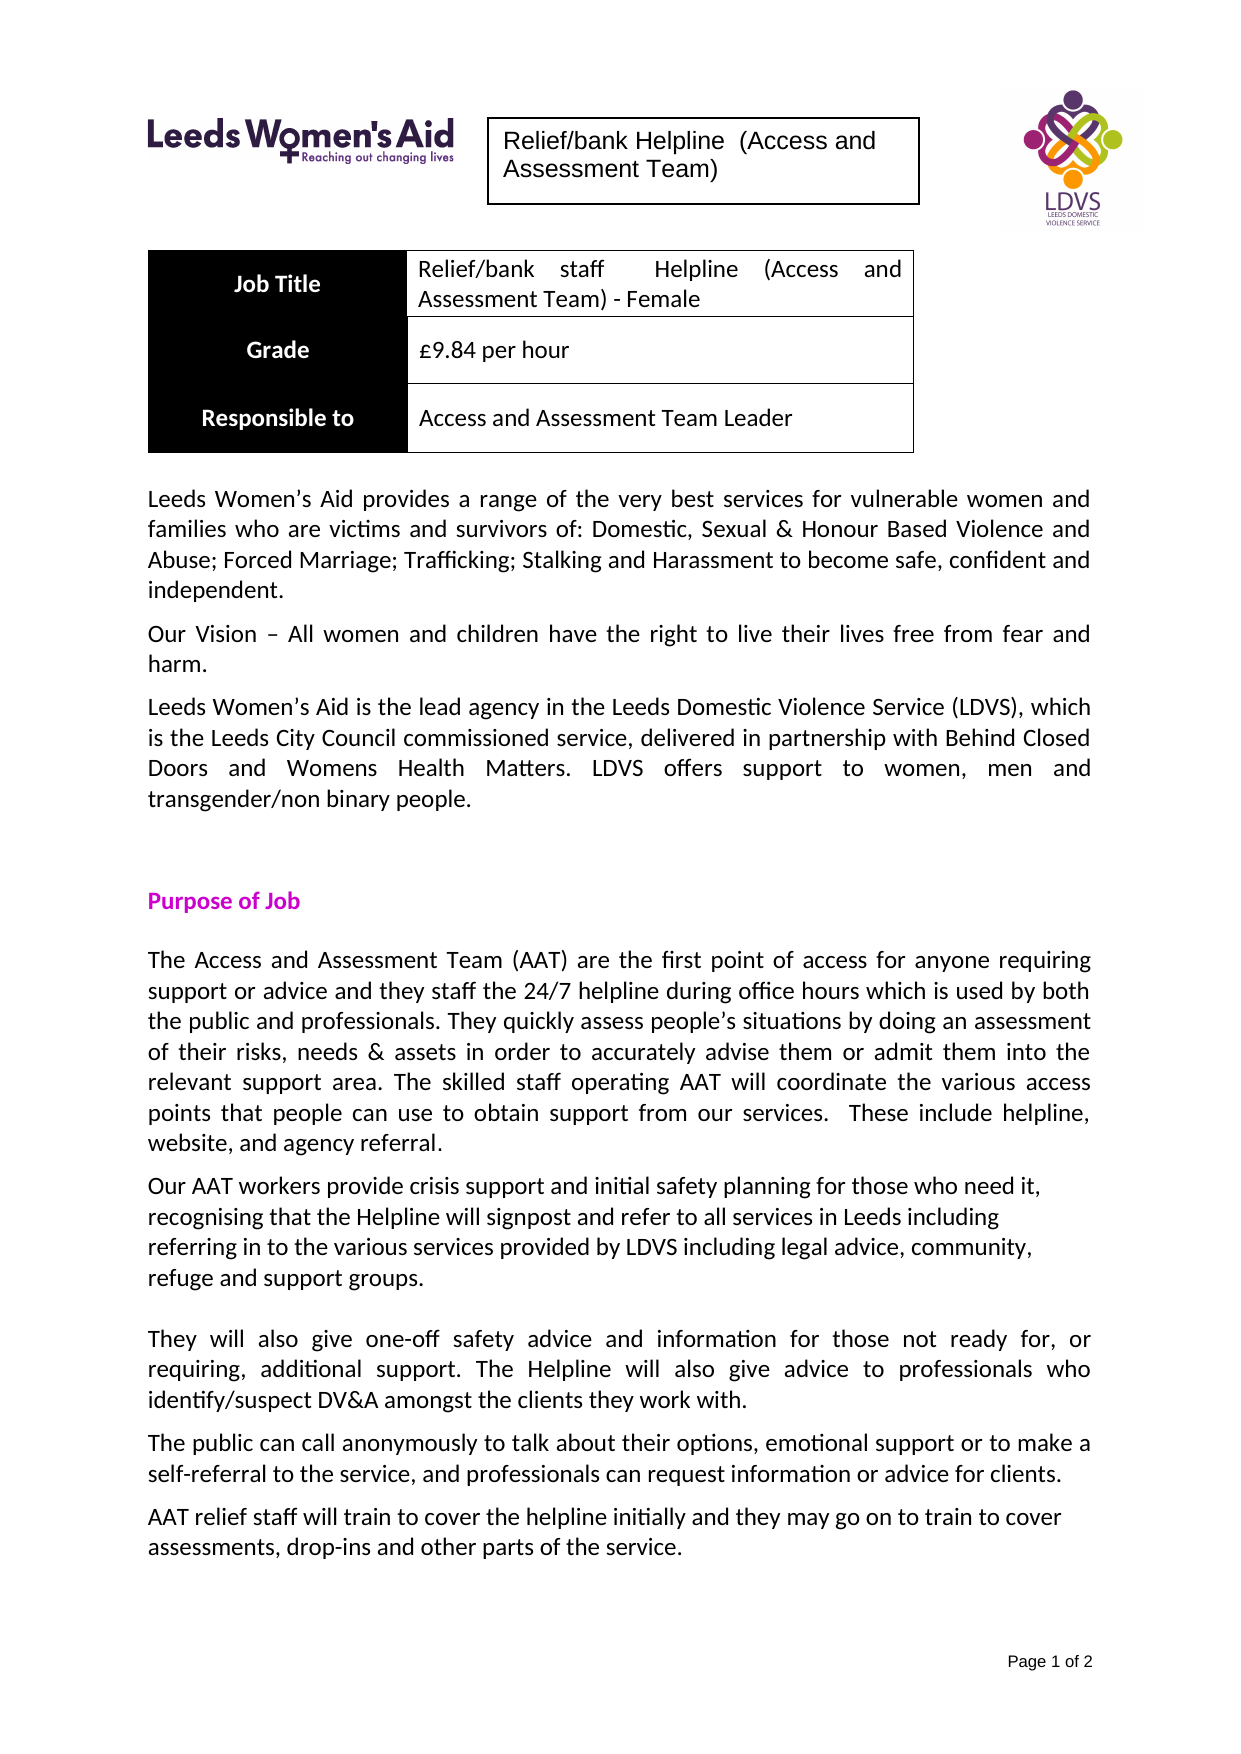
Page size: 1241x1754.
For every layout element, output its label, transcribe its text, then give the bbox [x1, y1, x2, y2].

table_cell Responsible to [149, 384, 407, 452]
picture [147, 117, 454, 164]
text Leeds Women’s Aid provides a range of the very best services for vulnerable women and families who are victims and survivors of: Domestic, Sexual & Honour Based Violence and Abuse; Forced Marriage; Trafficking; Stalking and Harassment to become safe, confident and independent. [148, 483, 1092, 605]
table_header Job Title [149, 251, 406, 316]
text Our Vision – All women and children have the right to live their lives free from fear and harm. [148, 618, 1092, 679]
table_header Relief/bank staff Helpline (Access and Assessment Team) - Female [407, 251, 913, 316]
subtitle Purpose of Job [148, 885, 1092, 916]
text The public can call anonymously to talk about their options, emotional support or to make a self-referral to the service, and professionals can request information or advice for clients. [148, 1427, 1092, 1488]
text The Access and Assessment Team (AAT) are the first point of access for anyone requiring support or advice and they staff the 24/7 helpline during office hours which is used by both the public and professionals. They quickly assess people’s situations by doing an assessment of their risks, needs & assets in order to accurately advise them or admit them into the relevant support area. The skilled staff operating AAT will coordinate the various access points that people can use to obtain support from our services. These include helpline, website, and agency referral. [148, 944, 1092, 1158]
text AAT relief staff will train to cover the helpline initially and they may go on to train to cover assessments, drop-ins and other parts of the service. [148, 1501, 1092, 1562]
table_cell £9.84 per hour [408, 317, 913, 383]
text Leeds Women’s Aid is the lead agency in the Leeds Domestic Violence Service (LDVS), which is the Leeds City Council commissioned service, delivered in partnership with Behind Closed Doors and Womens Health Matters. LDVS offers support to women, men and transgender/non binary people. [148, 691, 1092, 813]
text Our AAT workers provide crisis support and initial safety planning for those who need it, recognising that the Helpline will signpost and refer to all services in Leeds including referring in to the various services provided by LDVS including legal advice, community, refuge and support groups. [148, 1171, 1092, 1293]
text They will also give one-off safety advice and information for those not ready for, or requiring, additional support. The Helpline will also give advice to professionals who identify/suspect DV&A amongst the clients they work with. [148, 1323, 1092, 1415]
table_cell Access and Assessment Team Leader [408, 384, 913, 452]
picture [999, 88, 1145, 232]
table_cell Grade [149, 317, 407, 383]
